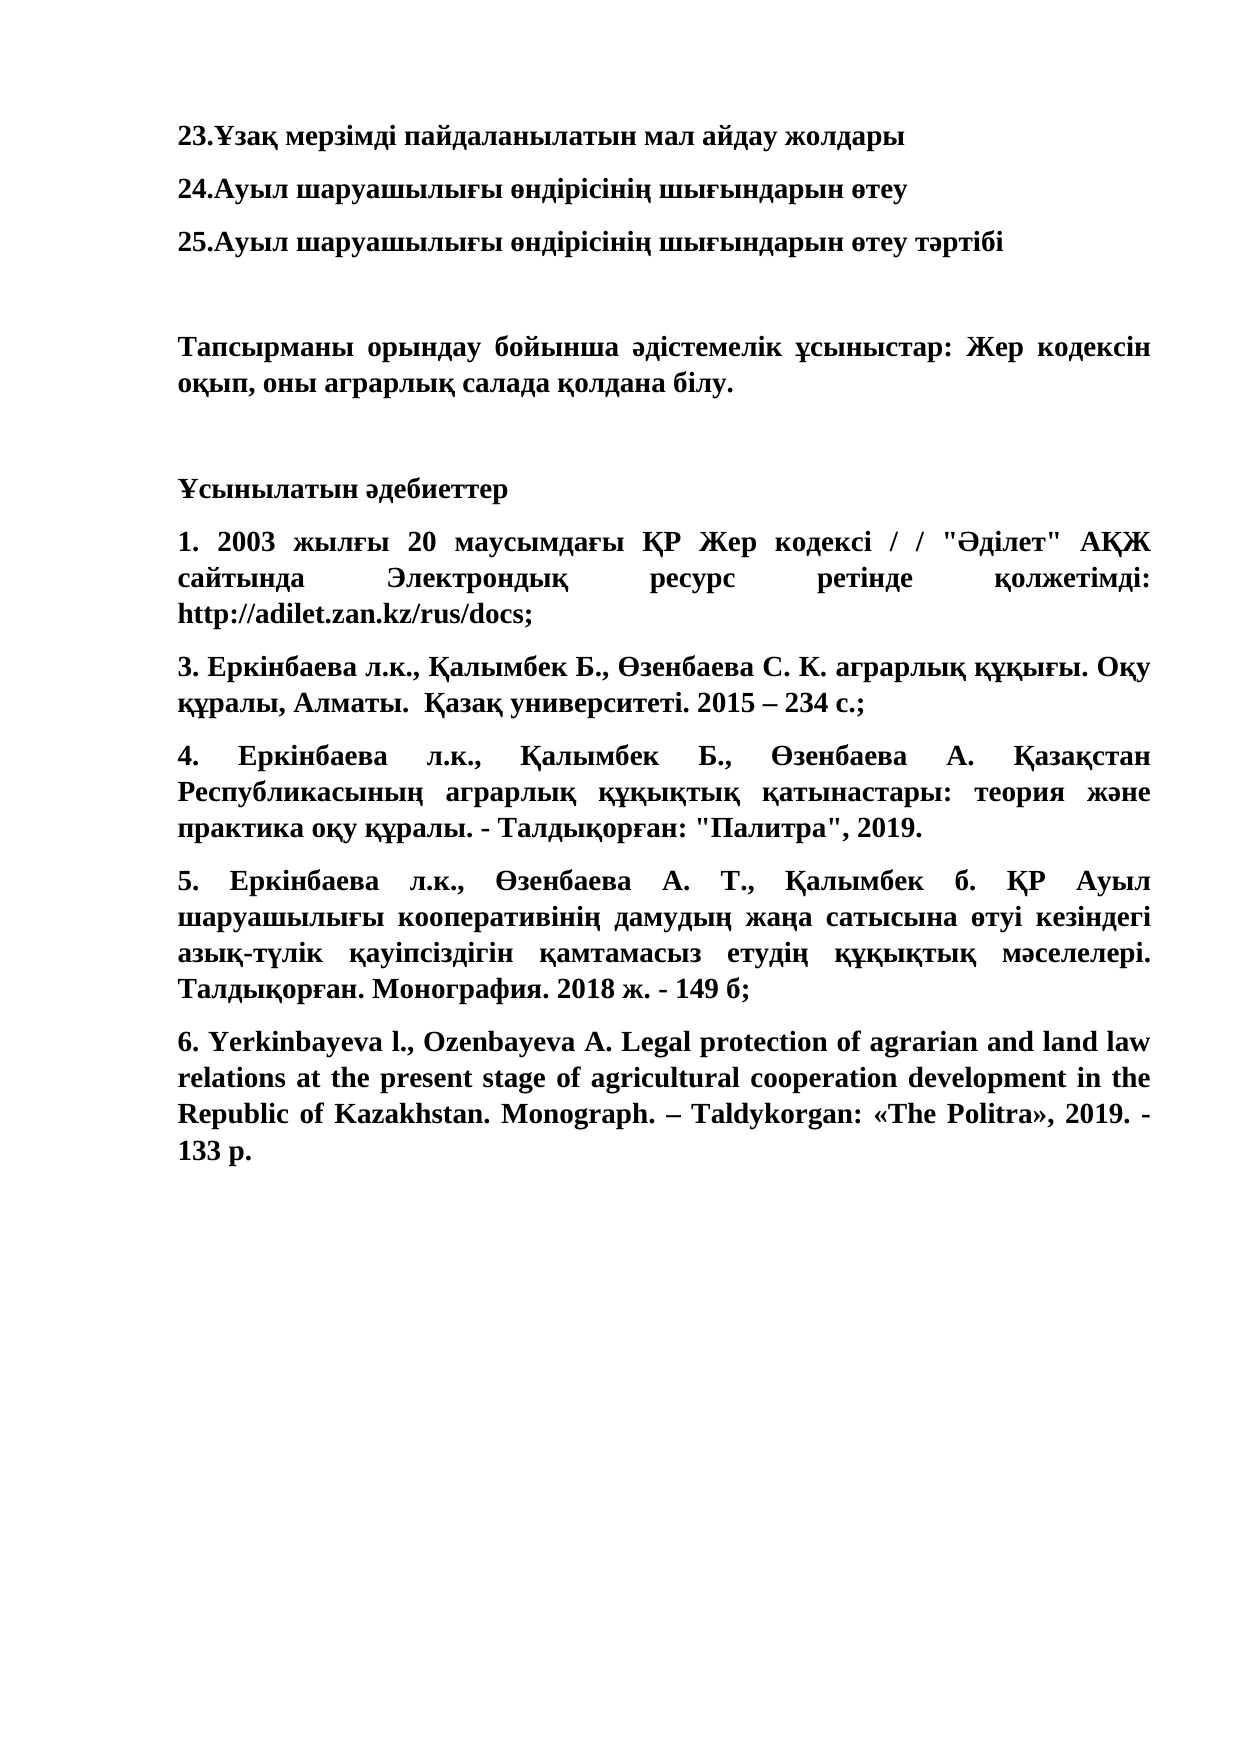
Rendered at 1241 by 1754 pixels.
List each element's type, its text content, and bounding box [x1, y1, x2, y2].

text 25.Ауыл шаруашылығы өндірісінің шығындарын өтеу тәртібі [177, 224, 1152, 257]
text 24.Ауыл шаруашылығы өндірісінің шығындарын өтеу [177, 171, 1152, 204]
text Тапсырманы орындау бойынша әдістемелік ұсыныстар: Жер кодексін оқып, оны аграрлық салада қолдана білу. [177, 329, 1152, 399]
text 6. Yerkinbayeva l., Ozenbayeva A. Legal protection of agrarian and land law relations at the present stage of agricultural cooperation development in the Republic of Kazakhstan. Monograph. – Taldykorgan: «The Politra», 2019. - 133 p. [177, 1024, 1152, 1166]
text Ұсынылатын әдебиеттер [177, 471, 1152, 505]
text 3. Еркінбаева л.к., Қалымбек Б., Өзенбаева С. К. аграрлық құқығы. Оқу құралы, Алматы. Қазақ университеті. 2015 – 234 с.; [177, 649, 1152, 719]
text 23.Ұзақ мерзімді пайдаланылатын мал айдау жолдары [177, 118, 1152, 152]
text 5. Еркінбаева л.к., Өзенбаева А. Т., Қалымбек б. ҚР Ауыл шаруашылығы кооперативінің дамудың жаңа сатысына өтуі кезіндегі азық-түлік қауіпсіздігін қамтамасыз етудің құқықтық мәселелері. Талдықорған. Монография. 2018 ж. - 149 б; [177, 863, 1152, 1005]
text 4. Еркінбаева л.к., Қалымбек Б., Өзенбаева А. Қазақстан Республикасының аграрлық құқықтық қатынастары: теория және практика оқу құралы. - Талдықорған: "Палитра", 2019. [177, 738, 1152, 844]
text 1. 2003 жылғы 20 маусымдағы ҚР Жер кодексі / / "Әділет" АҚЖ сайтында Электрондық ресурс ретінде қолжетімді: http://adilet.zan.kz/rus/docs; [177, 524, 1152, 630]
